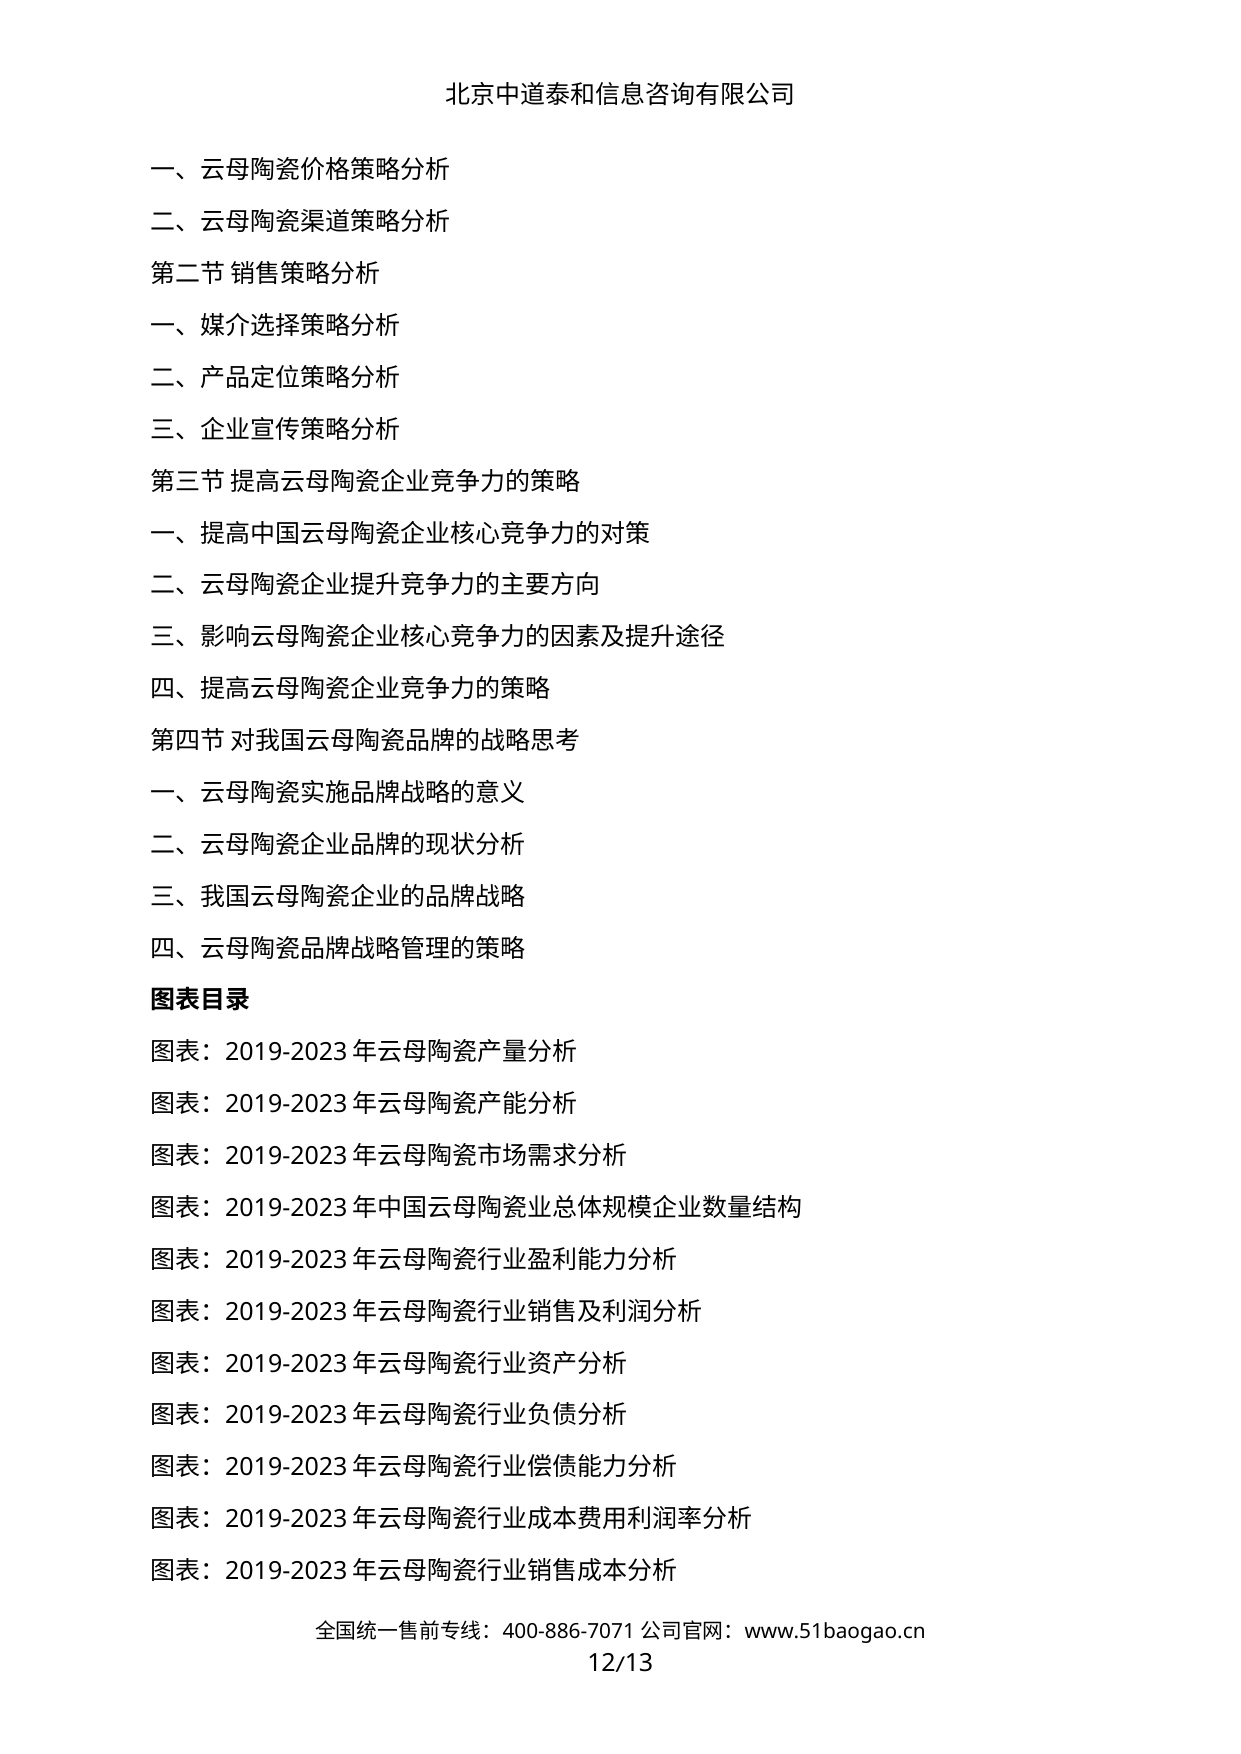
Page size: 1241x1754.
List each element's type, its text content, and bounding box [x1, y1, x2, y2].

text 第四节 对我国云母陶瓷品牌的战略思考 [150, 721, 1090, 757]
text 图表：2019-2023年云母陶瓷行业资产分析 [150, 1343, 1090, 1379]
text 图表：2019-2023年中国云母陶瓷业总体规模企业数量结构 [150, 1187, 1090, 1224]
text 一、提高中国云母陶瓷企业核心竞争力的对策 [150, 513, 1090, 549]
text 图表：2019-2023年云母陶瓷产能分析 [150, 1084, 1090, 1120]
text 第二节 销售策略分析 [150, 254, 1090, 290]
text 二、云母陶瓷企业提升竞争力的主要方向 [150, 565, 1090, 601]
text 二、产品定位策略分析 [150, 357, 1090, 394]
text 二、云母陶瓷渠道策略分析 [150, 202, 1090, 238]
text 三、企业宣传策略分析 [150, 409, 1090, 446]
text 图表：2019-2023年云母陶瓷行业负债分析 [150, 1395, 1090, 1431]
text 图表：2019-2023年云母陶瓷行业成本费用利润率分析 [150, 1499, 1090, 1535]
text 图表：2019-2023年云母陶瓷行业销售成本分析 [150, 1551, 1090, 1587]
text 四、云母陶瓷品牌战略管理的策略 [150, 928, 1090, 964]
text 一、云母陶瓷实施品牌战略的意义 [150, 772, 1090, 809]
text 三、影响云母陶瓷企业核心竞争力的因素及提升途径 [150, 617, 1090, 653]
text 第三节 提高云母陶瓷企业竞争力的策略 [150, 461, 1090, 497]
text 四、提高云母陶瓷企业竞争力的策略 [150, 669, 1090, 705]
text 二、云母陶瓷企业品牌的现状分析 [150, 824, 1090, 861]
text 图表：2019-2023年云母陶瓷产量分析 [150, 1032, 1090, 1068]
text 三、我国云母陶瓷企业的品牌战略 [150, 876, 1090, 912]
text 图表目录 [150, 980, 1090, 1016]
text 图表：2019-2023年云母陶瓷市场需求分析 [150, 1136, 1090, 1172]
text 图表：2019-2023年云母陶瓷行业盈利能力分析 [150, 1239, 1090, 1276]
text 图表：2019-2023年云母陶瓷行业销售及利润分析 [150, 1291, 1090, 1327]
text 一、云母陶瓷价格策略分析 [150, 150, 1090, 186]
text 一、媒介选择策略分析 [150, 306, 1090, 342]
text 图表：2019-2023年云母陶瓷行业偿债能力分析 [150, 1447, 1090, 1483]
